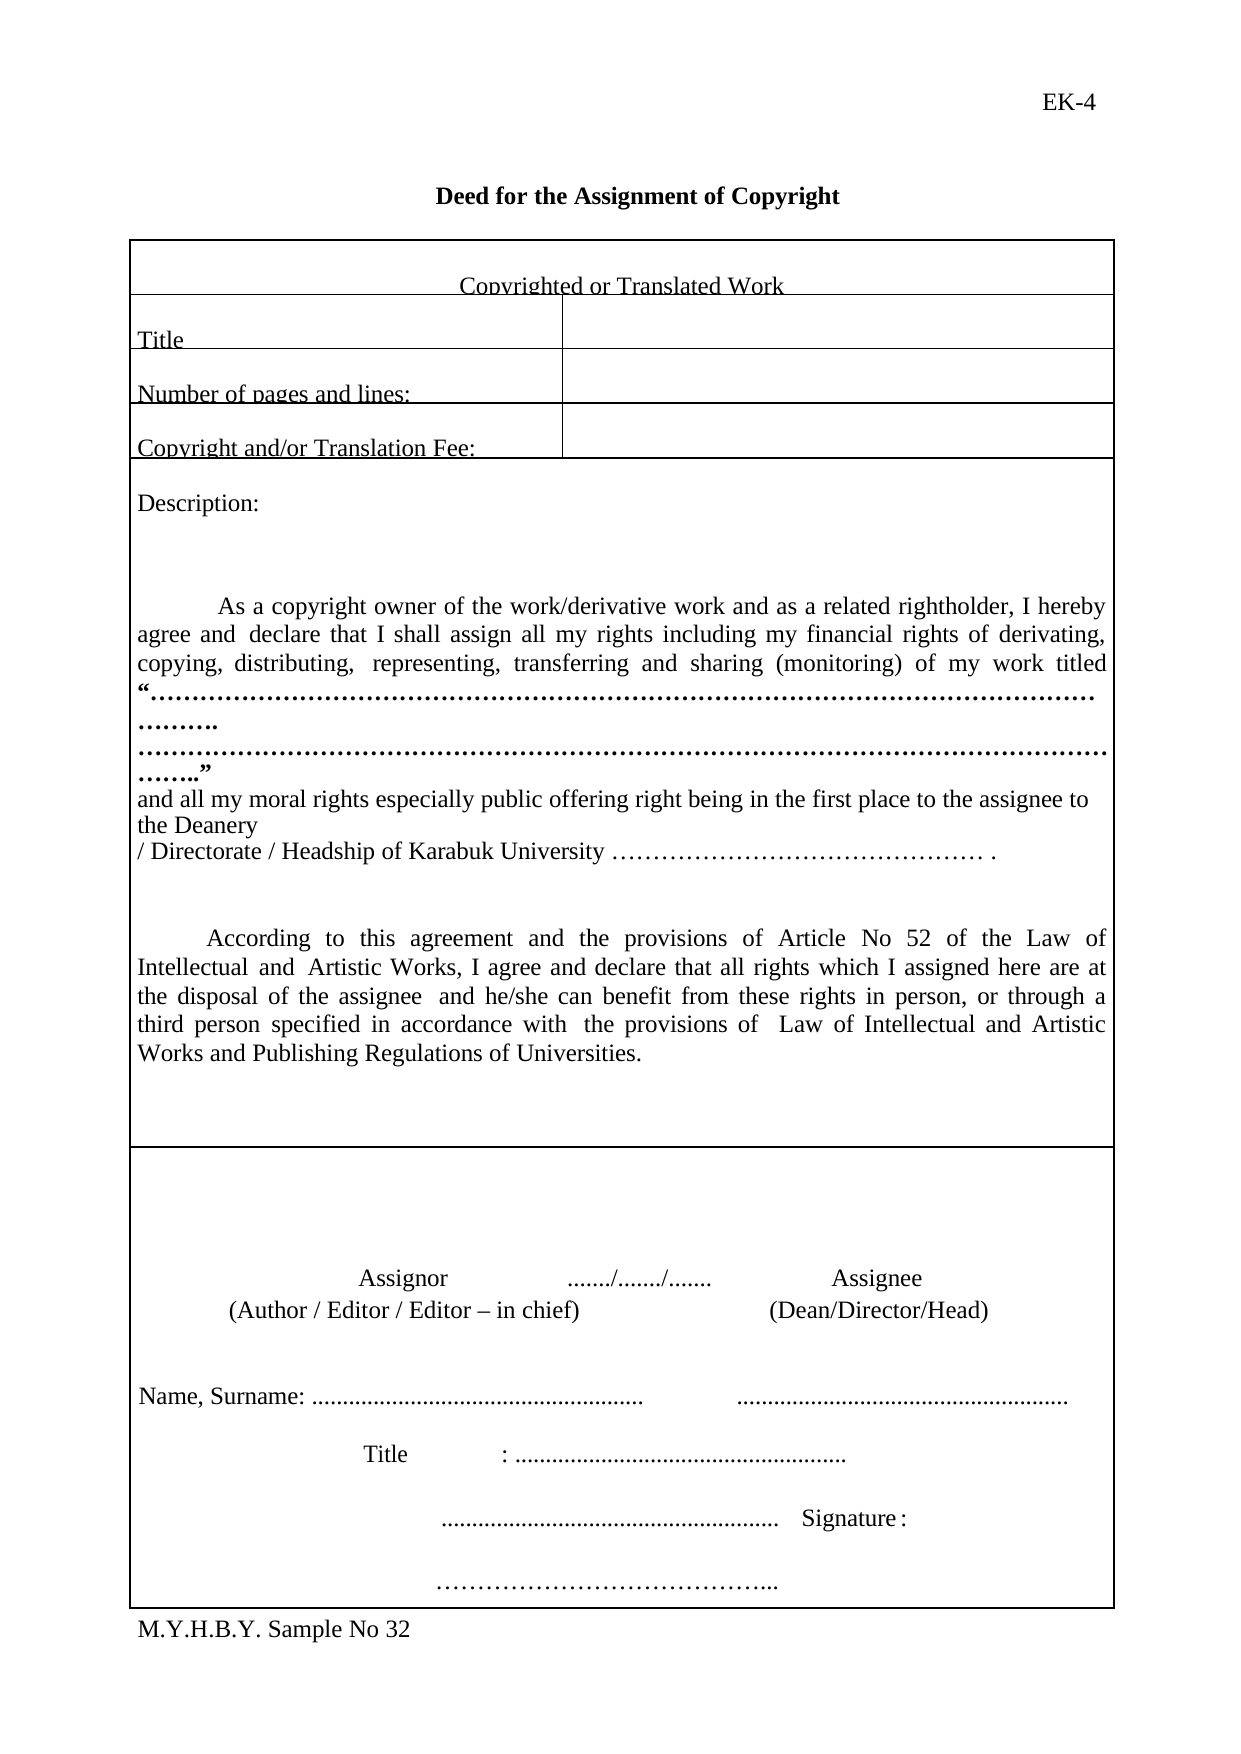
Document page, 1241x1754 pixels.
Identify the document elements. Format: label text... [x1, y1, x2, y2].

table_header Copyrighted or Translated Work [131, 241, 1113, 294]
table_cell Copyright and/or Translation Fee: [131, 404, 562, 457]
table_cell [563, 295, 1113, 348]
text M.Y.H.B.Y. Sample No 32 [137, 1614, 1152, 1642]
text EK-4 [118, 87, 1096, 116]
table_cell Assignor ......./......./....... Assignee (Author / Editor / Editor – in chief) (Dean/Director/Head) Name, Surname: ...................................................... ...................................................... Title : ...................................................... ....................................................... Signature : …………………………………... ....................................................... [131, 1148, 1113, 1607]
table_cell Title [131, 295, 562, 348]
table_cell Description: As a copyright owner of the work/derivative work and as a related rightholder, I hereby agree and declare that I shall assign all my rights including my financial rights of derivating, copying, distributing, representing, transferring and sharing (monitoring) of my work titled “……………………………………………………………………………………………………………. ……………………………………………………………………………………………………………..” and all my moral rights especially public offering right being in the first place to the assignee to the Deanery / Directorate / Headship of Karabuk University ……………………………………… . According to this agreement and the provisions of Article No 52 of the Law of Intellectual and Artistic Works, I agree and declare that all rights which I assigned here are at the disposal of the assignee and he/she can benefit from these rights in person, or through a third person specified in accordance with the provisions of Law of Intellectual and Artistic Works and Publishing Regulations of Universities. [131, 459, 1113, 1146]
table_cell [563, 404, 1113, 457]
text Deed for the Assignment of Copyright [435, 181, 1152, 210]
table_cell Number of pages and lines: [131, 349, 562, 402]
table_cell [563, 349, 1113, 402]
